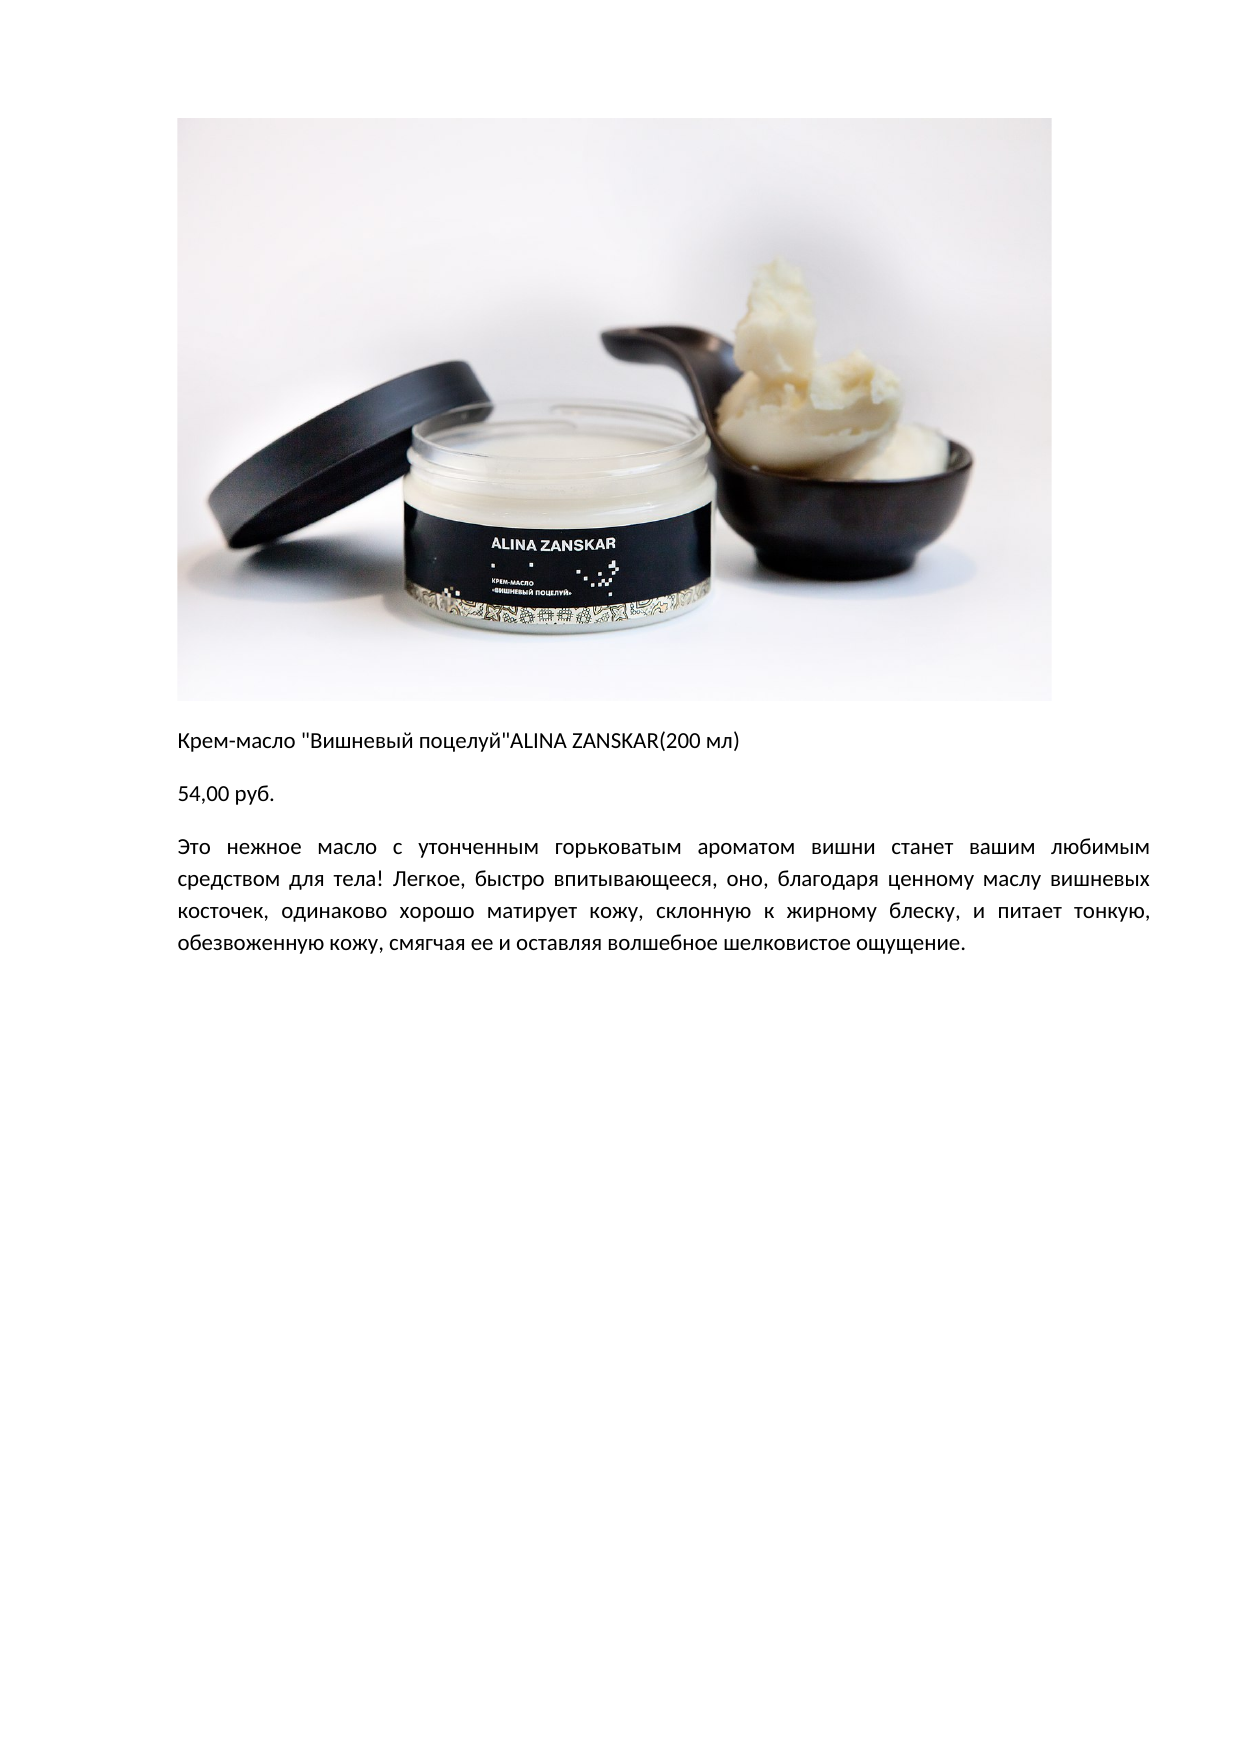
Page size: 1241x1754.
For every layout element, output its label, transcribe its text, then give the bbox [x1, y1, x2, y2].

text 54,00 руб. [177, 779, 1152, 807]
text Это нежное масло с утонченным горьковатым ароматом вишни станет вашим любимым средством для тела! Легкое, быстро впитывающееся, оно, благодаря ценному маслу вишневых косточек, одинаково хорошо матирует кожу, склонную к жирному блеску, и питает тонкую, обезвоженную кожу, смягчая ее и оставляя волшебное шелковистое ощущение. [177, 832, 1152, 957]
text Крем-масло "Вишневый поцелуй"ALINA ZANSKAR(200 мл) [177, 726, 1152, 754]
picture [177, 118, 1052, 701]
